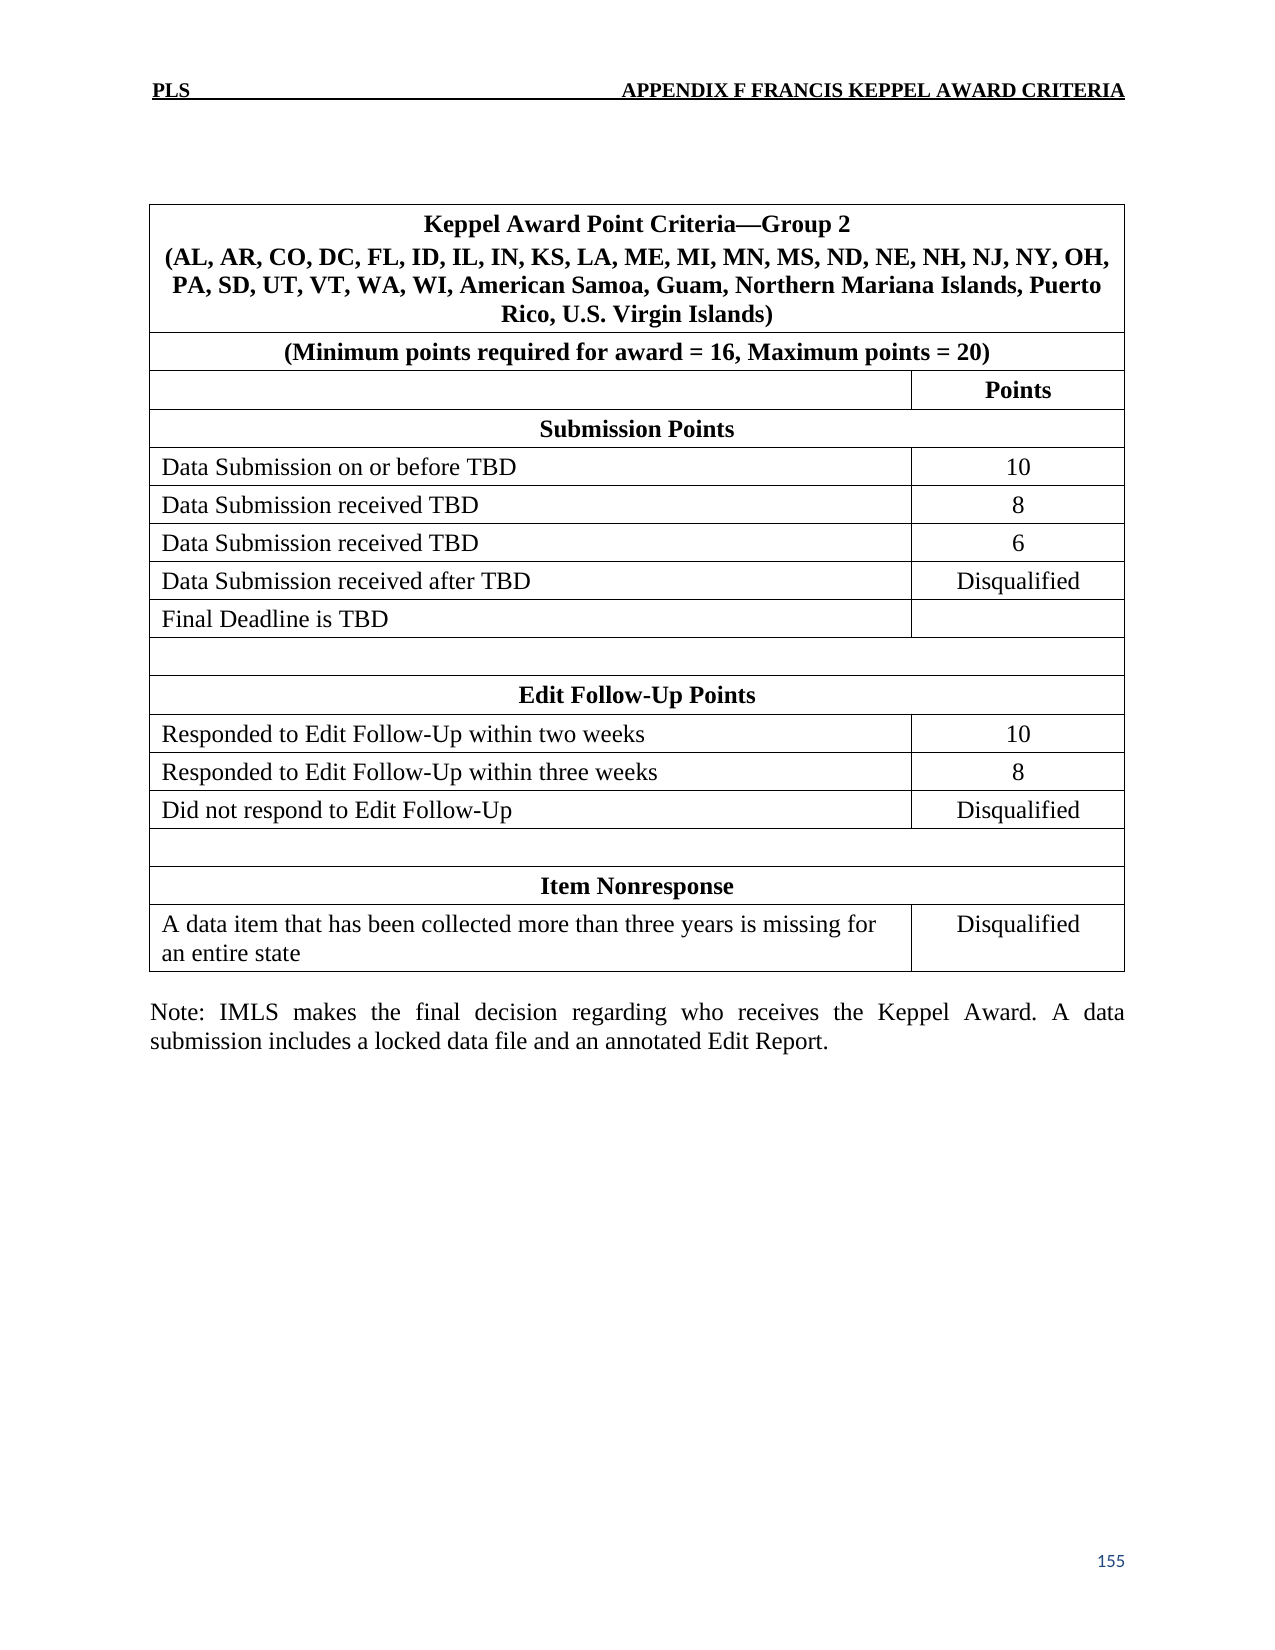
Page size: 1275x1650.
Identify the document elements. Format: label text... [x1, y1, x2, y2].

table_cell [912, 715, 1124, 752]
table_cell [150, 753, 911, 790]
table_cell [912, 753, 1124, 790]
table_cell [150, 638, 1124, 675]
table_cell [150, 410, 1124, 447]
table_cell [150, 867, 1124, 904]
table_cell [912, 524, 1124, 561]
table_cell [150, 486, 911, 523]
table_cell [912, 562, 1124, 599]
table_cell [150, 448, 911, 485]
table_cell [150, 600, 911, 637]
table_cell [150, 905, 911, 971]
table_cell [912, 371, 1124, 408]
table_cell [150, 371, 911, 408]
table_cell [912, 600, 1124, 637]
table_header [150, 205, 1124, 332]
text Note: IMLS makes the final decision regarding who receives the Keppel Award. A data submission includes a locked data file and an annotated Edit Report. [150, 997, 1125, 1054]
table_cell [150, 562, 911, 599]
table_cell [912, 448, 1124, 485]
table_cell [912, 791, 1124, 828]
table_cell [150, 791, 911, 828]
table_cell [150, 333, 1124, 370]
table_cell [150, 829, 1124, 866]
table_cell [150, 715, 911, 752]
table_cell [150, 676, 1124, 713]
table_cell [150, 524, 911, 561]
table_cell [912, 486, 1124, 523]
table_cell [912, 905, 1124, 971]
